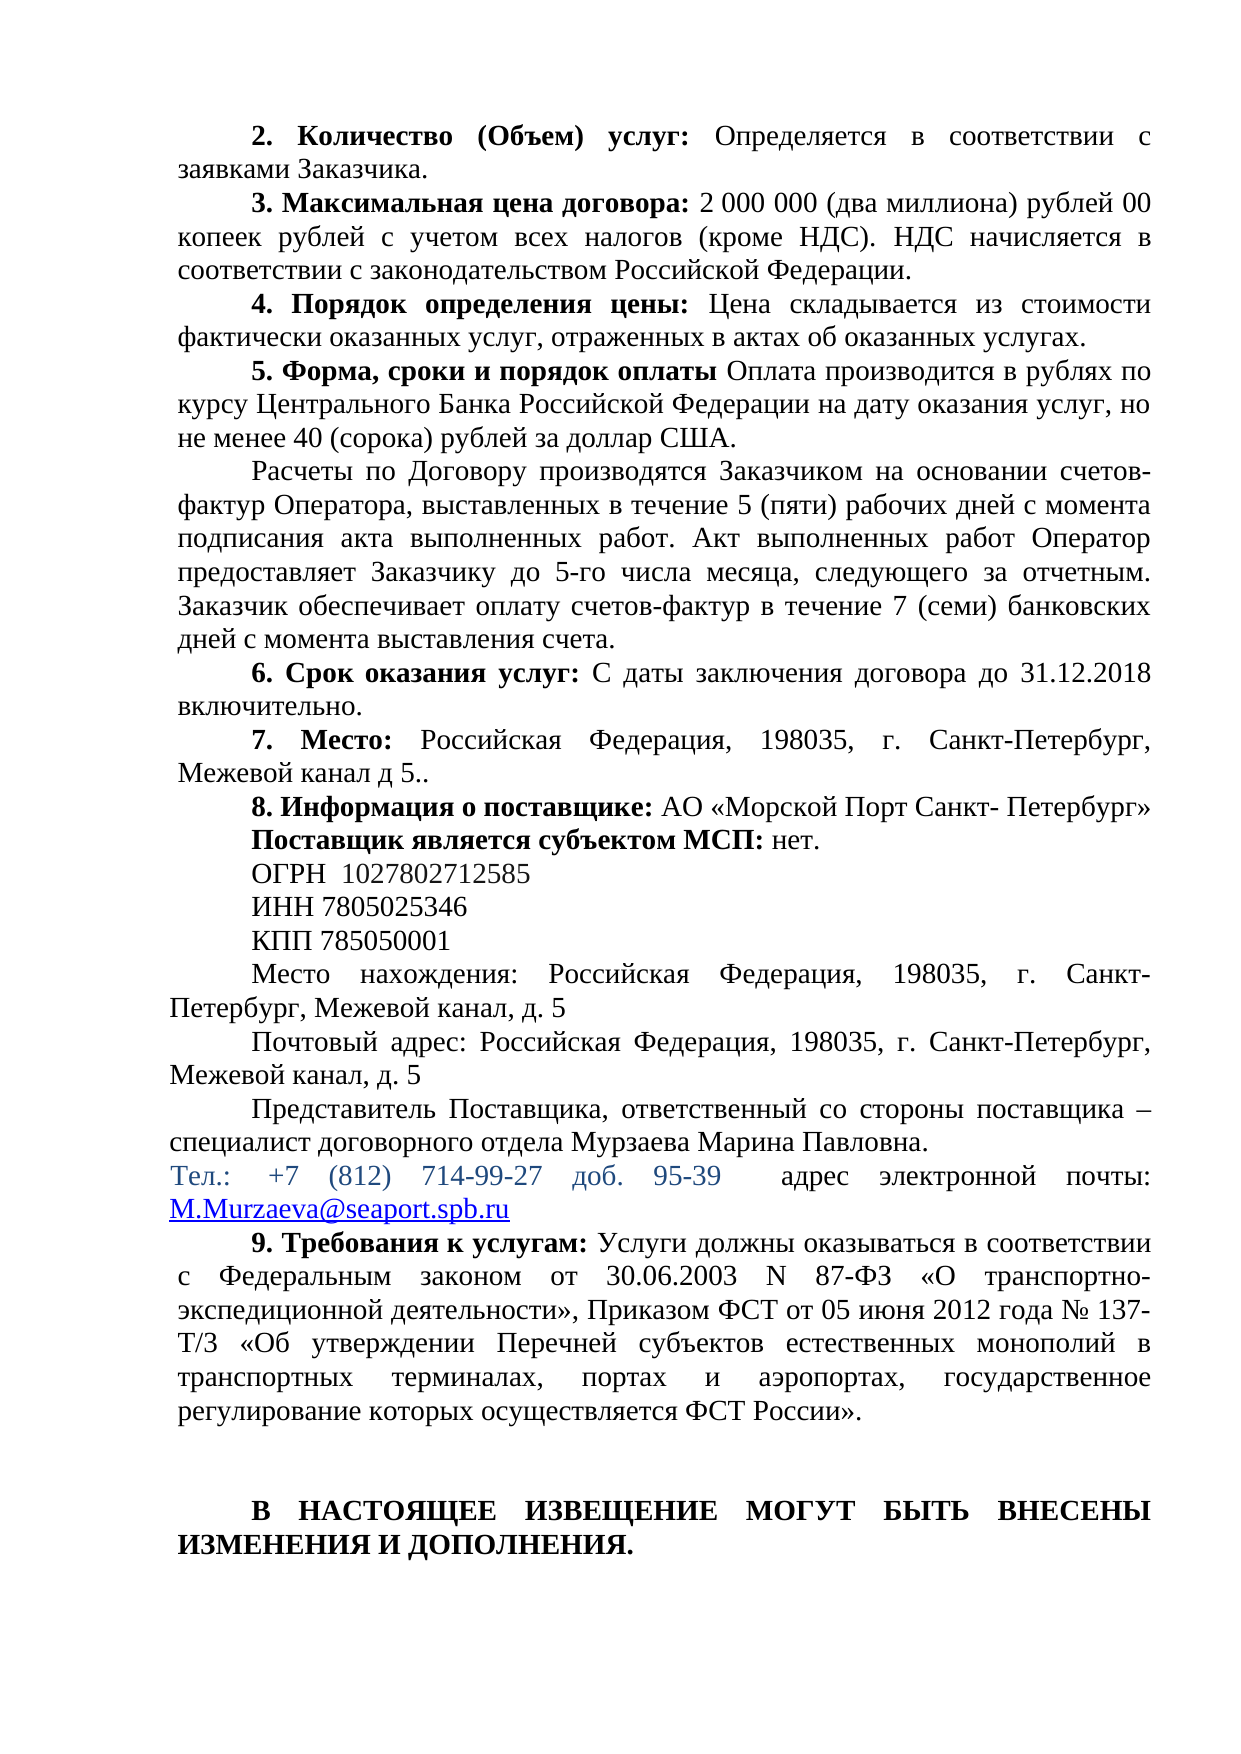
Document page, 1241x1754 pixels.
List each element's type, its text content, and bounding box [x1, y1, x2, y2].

text Место нахождения: Российская Федерация, 198035, г. Санкт-Петербург, Межевой канал, д. 5 [169, 957, 1152, 1024]
text ОГРН 1027802712585 [177, 856, 1152, 889]
text Представитель Поставщика, ответственный со стороны поставщика – специалист договорного отдела Мурзаева Марина Павловна. [169, 1091, 1152, 1158]
text Почтовый адрес: Российская Федерация, 198035, г. Санкт-Петербург, Межевой канал, д. 5 [169, 1024, 1152, 1091]
text 5. Форма, сроки и порядок оплаты Оплата производится в рублях по курсу Центрального Банка Российской Федерации на дату оказания услуг, но не менее 40 (сорока) рублей за доллар США. [177, 353, 1152, 453]
text КПП 785050001 [177, 923, 1152, 957]
text 2. Количество (Объем) услуг: Определяется в соответствии с заявками Заказчика. [177, 118, 1152, 185]
text 7. Место: Российская Федерация, 198035, г. Санкт-Петербург, Межевой канал д 5.. [177, 722, 1152, 789]
text Расчеты по Договору производятся Заказчиком на основании счетов-фактур Оператора, выставленных в течение 5 (пяти) рабочих дней с момента подписания акта выполненных работ. Акт выполненных работ Оператор предоставляет Заказчику до 5-го числа месяца, следующего за отчетным. Заказчик обеспечивает оплату счетов-фактур в течение 7 (семи) банковских дней с момента выставления счета. [177, 453, 1152, 655]
text 3. Максимальная цена договора: 2 000 000 (два миллиона) рублей 00 копеек рублей с учетом всех налогов (кроме НДС). НДС начисляется в соответствии с законодательством Российской Федерации. [177, 185, 1152, 286]
text 6. Срок оказания услуг: С даты заключения договора до 31.12.2018 включительно. [177, 655, 1152, 722]
text В НАСТОЯЩЕЕ ИЗВЕЩЕНИЕ МОГУТ БЫТЬ ВНЕСЕНЫ ИЗМЕНЕНИЯ И ДОПОЛНЕНИЯ. [177, 1493, 1152, 1560]
text 4. Порядок определения цены: Цена складывается из стоимости фактически оказанных услуг, отраженных в актах об оказанных услугах. [177, 286, 1152, 353]
text 8. Информация о поставщике: АО «Морской Порт Санкт- Петербург» [251, 789, 1152, 822]
text Тел.: +7 (812) 714-99-27 доб. 95-39 адрес электронной почты: M.Murzaeva@seaport.spb.ru [169, 1158, 1152, 1225]
text ИНН 7805025346 [177, 889, 1152, 923]
text 9. Требования к услугам: Услуги должны оказываться в соответствии с Федеральным законом от 30.06.2003 N 87-ФЗ «О транспортно-экспедиционной деятельности», Приказом ФСТ от 05 июня 2012 года № 137-Т/3 «Об утверждении Перечней субъектов естественных монополий в транспортных терминалах, портах и аэропортах, государственное регулирование которых осуществляется ФСТ России». [177, 1225, 1152, 1426]
text Поставщик является субъектом МСП: нет. [177, 822, 1152, 856]
